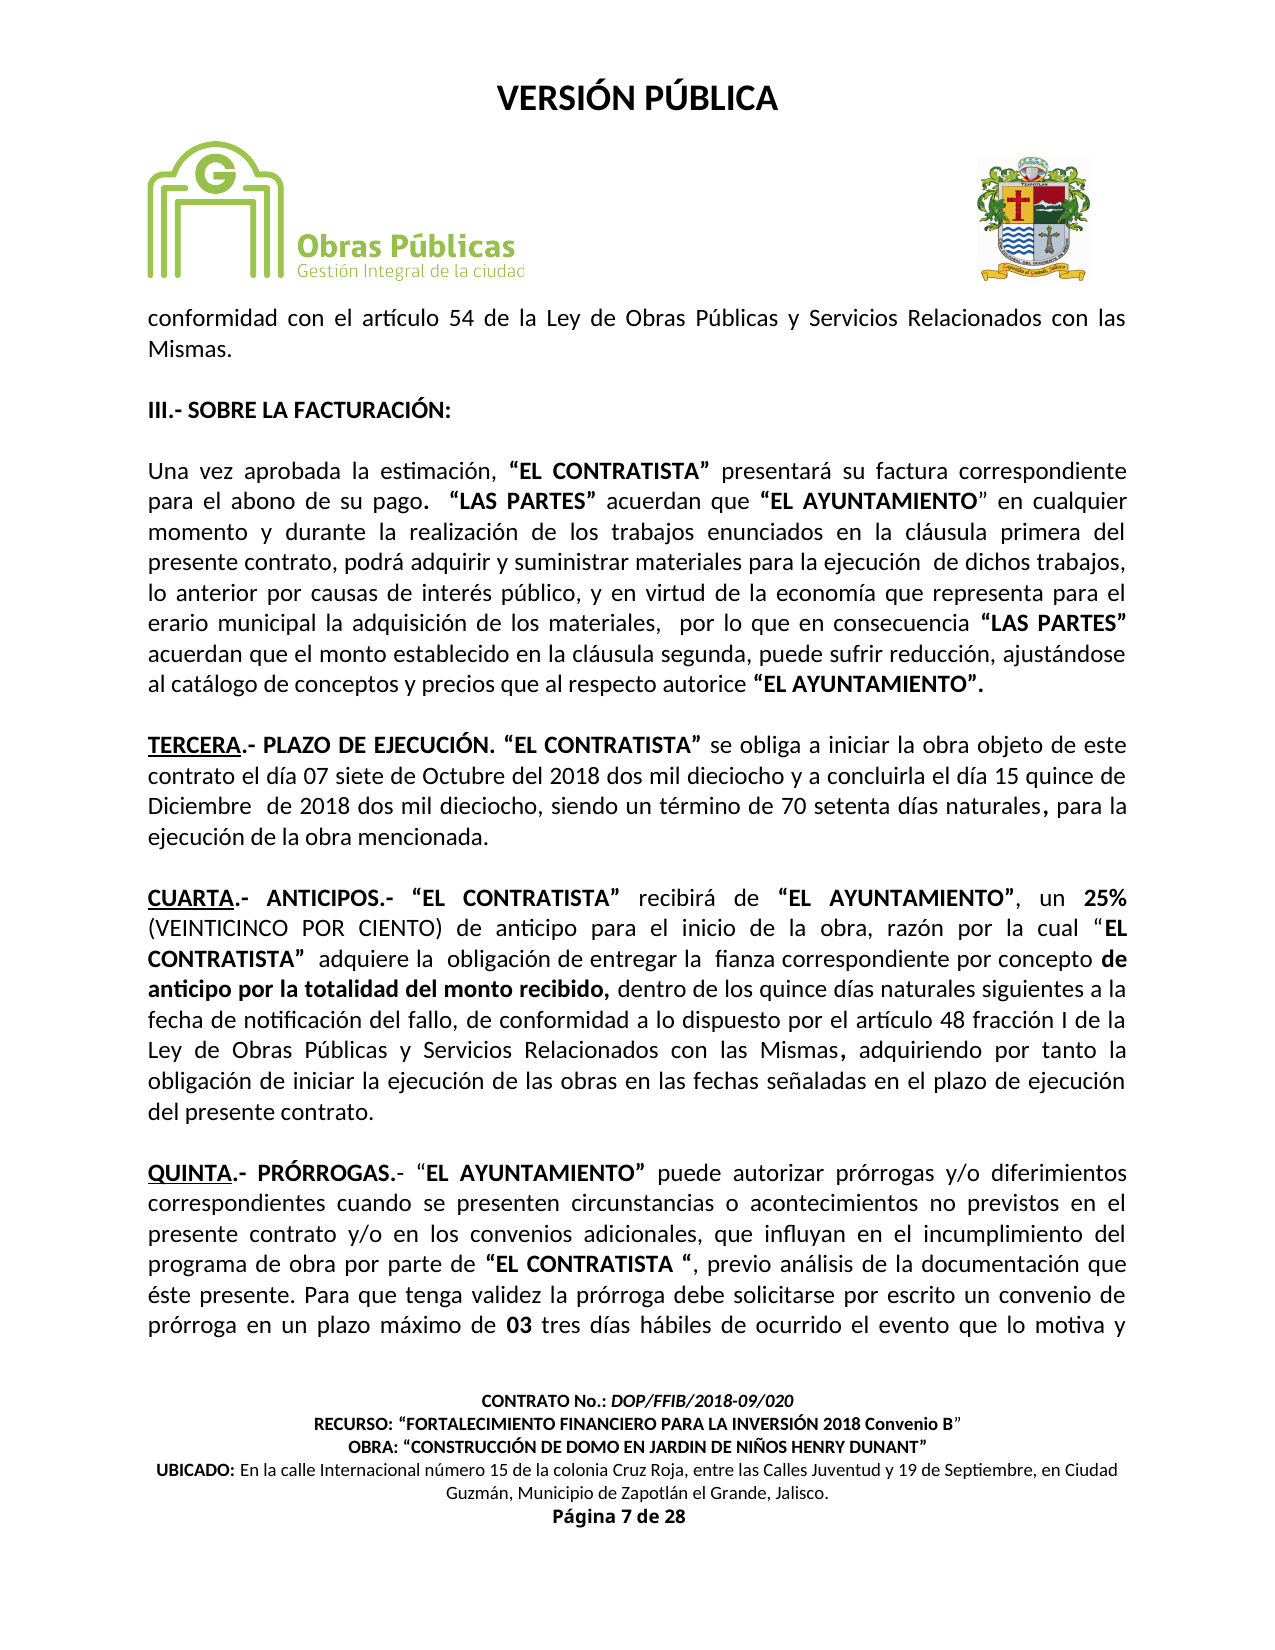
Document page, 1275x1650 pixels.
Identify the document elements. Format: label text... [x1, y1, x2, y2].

text III.- SOBRE LA FACTURACIÓN: [148, 394, 1127, 424]
picture [977, 157, 1090, 281]
text TERCERA.- PLAZO DE EJECUCIÓN. “EL CONTRATISTA” se obliga a iniciar la obra objeto de este contrato el día 07 siete de Octubre del 2018 dos mil dieciocho y a concluirla el día 15 quince de Diciembre de 2018 dos mil dieciocho, siendo un término de 70 setenta días naturales, para la ejecución de la obra mencionada. [148, 729, 1127, 852]
picture [147, 141, 525, 281]
text Una vez aprobada la estimación, “EL CONTRATISTA” presentará su factura correspondiente para el abono de su pago. “LAS PARTES” acuerdan que “EL AYUNTAMIENTO” en cualquier momento y durante la realización de los trabajos enunciados en la cláusula primera del presente contrato, podrá adquirir y suministrar materiales para la ejecución de dichos trabajos, lo anterior por causas de interés público, y en virtud de la economía que representa para el erario municipal la adquisición de los materiales, por lo que en consecuencia “LAS PARTES” acuerdan que el monto establecido en la cláusula segunda, puede sufrir reducción, ajustándose al catálogo de conceptos y precios que al respecto autorice “EL AYUNTAMIENTO”. [148, 455, 1127, 699]
text CUARTA.- ANTICIPOS.- “EL CONTRATISTA” recibirá de “EL AYUNTAMIENTO”, un 25% (VEINTICINCO POR CIENTO) de anticipo para el inicio de la obra, razón por la cual “EL CONTRATISTA” adquiere la obligación de entregar la fianza correspondiente por concepto de anticipo por la totalidad del monto recibido, dentro de los quince días naturales siguientes a la fecha de notificación del fallo, de conformidad a lo dispuesto por el artículo 48 fracción I de la Ley de Obras Públicas y Servicios Relacionados con las Mismas, adquiriendo por tanto la obligación de iniciar la ejecución de las obras en las fechas señaladas en el plazo de ejecución del presente contrato. [148, 882, 1127, 1126]
